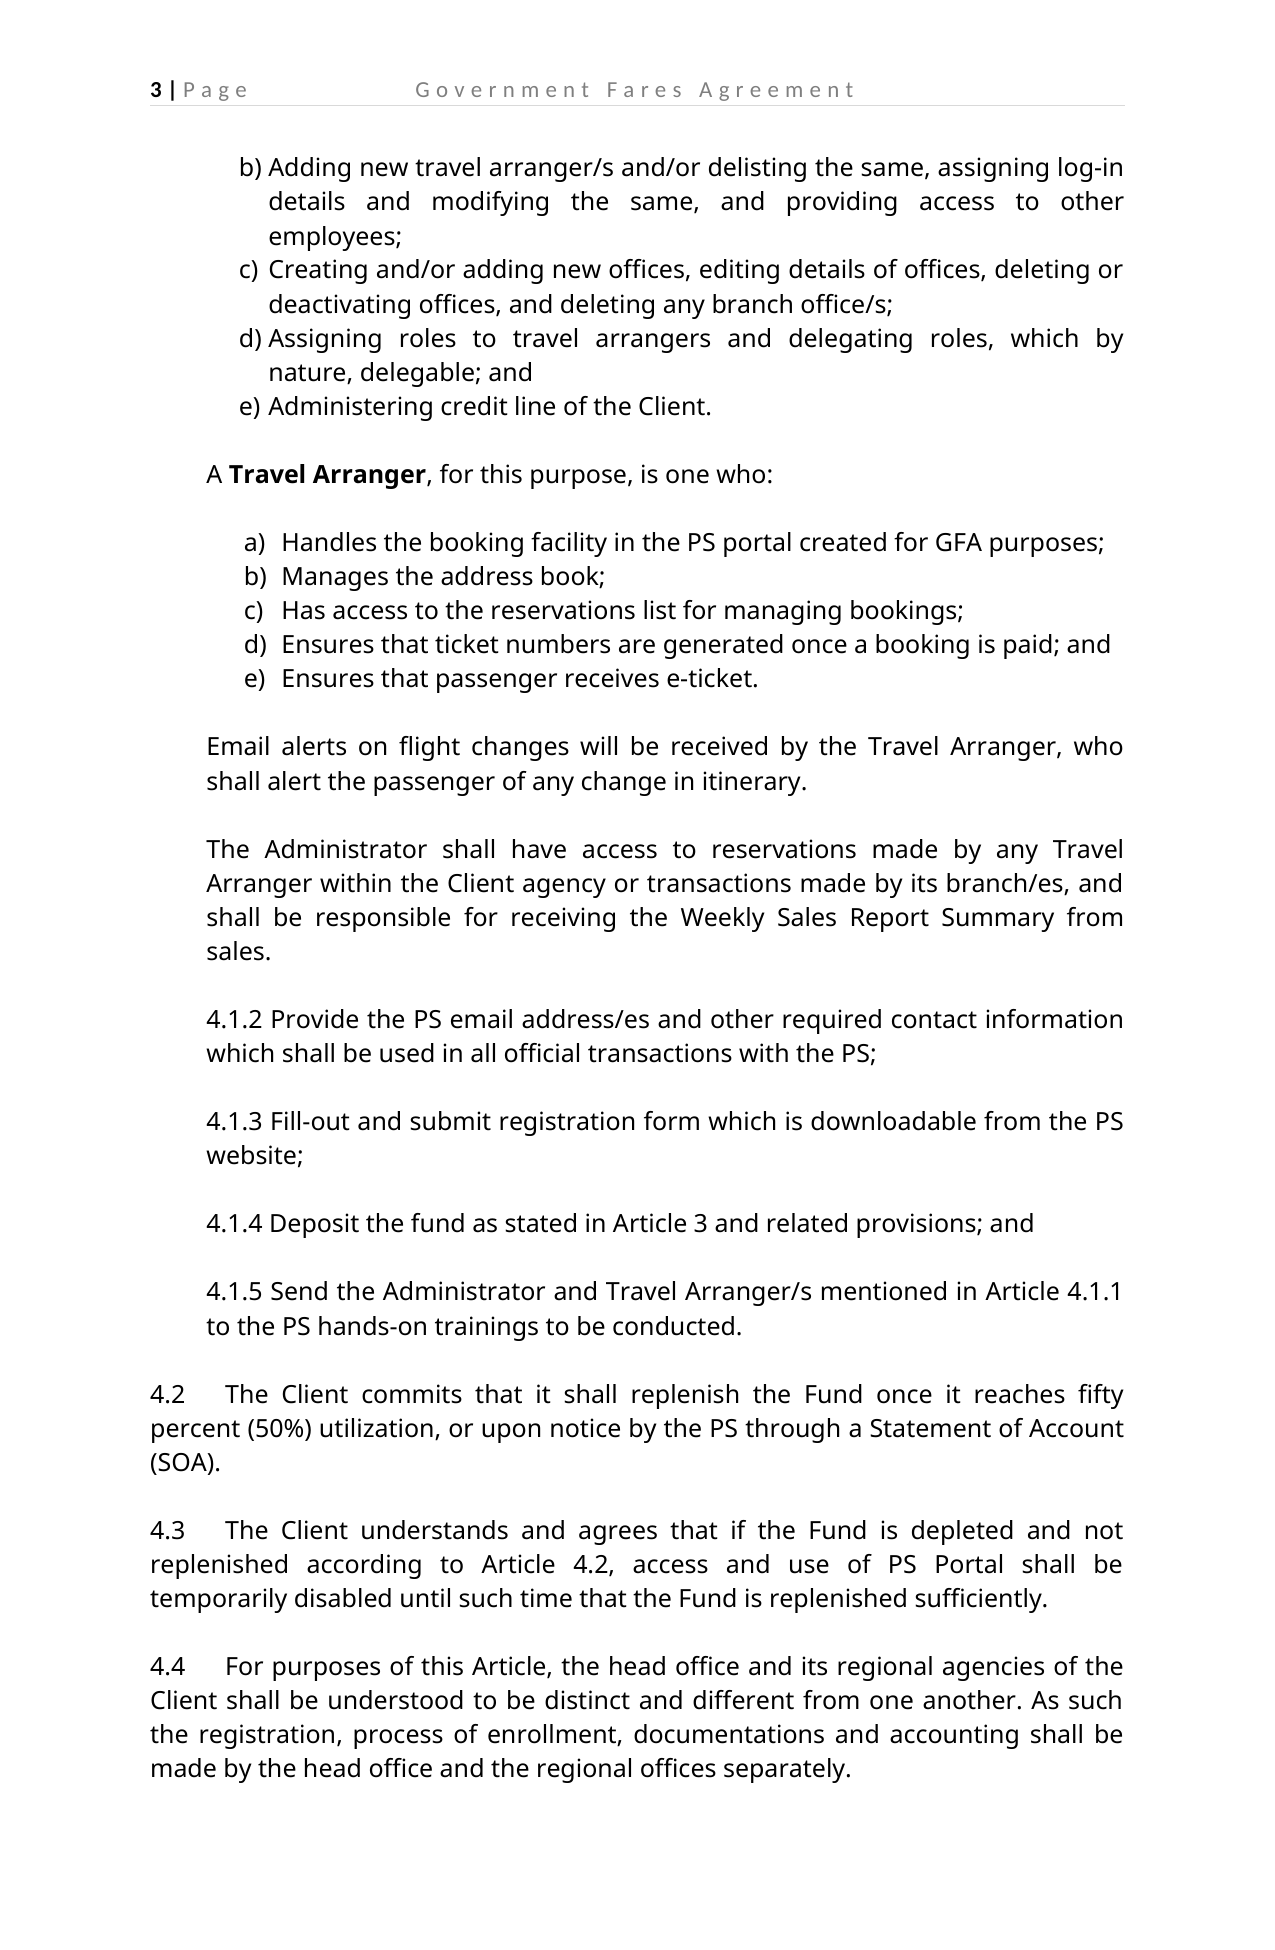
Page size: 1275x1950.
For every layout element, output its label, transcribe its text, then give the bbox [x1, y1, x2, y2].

text 4.1.5 Send the Administrator and Travel Arranger/s mentioned in Article 4.1.1 to the PS hands-on trainings to be conducted. [206, 1274, 1125, 1342]
text Email alerts on flight changes will be received by the Travel Arranger, who shall alert the passenger of any change in itinerary. [206, 729, 1125, 797]
text 4.1.3 Fill-out and submit registration form which is downloadable from the PS website; [206, 1104, 1125, 1172]
text The Administrator shall have access to reservations made by any Travel Arranger within the Client agency or transactions made by its branch/es, and shall be responsible for receiving the Weekly Sales Report Summary from sales. [206, 831, 1125, 967]
text A Travel Arranger, for this purpose, is one who: [206, 457, 1125, 491]
list Has access to the reservations list for managing bookings; [244, 593, 1125, 627]
list Assigning roles to travel arrangers and delegating roles, which by nature, delegable; and [239, 320, 1125, 388]
list Ensures that ticket numbers are generated once a booking is paid; and [244, 627, 1125, 661]
list Administering credit line of the Client. [239, 388, 1125, 422]
text 4.2 The Client commits that it shall replenish the Fund once it reaches fifty percent (50%) utilization, or upon notice by the PS through a Statement of Account (SOA). [150, 1376, 1125, 1478]
list Handles the booking facility in the PS portal created for GFA purposes; [244, 525, 1125, 559]
text 4.1.2 Provide the PS email address/es and other required contact information which shall be used in all official transactions with the PS; [206, 1002, 1125, 1070]
text 4.1.4 Deposit the fund as stated in Article 3 and related provisions; and [206, 1206, 1125, 1240]
list Creating and/or adding new offices, editing details of offices, deleting or deactivating offices, and deleting any branch office/s; [239, 252, 1125, 320]
list Manages the address book; [244, 559, 1125, 593]
text 4.4 For purposes of this Article, the head office and its regional agencies of the Client shall be understood to be distinct and different from one another. As such the registration, process of enrollment, documentations and accounting shall be made by the head office and the regional offices separately. [150, 1649, 1125, 1785]
list Adding new travel arranger/s and/or delisting the same, assigning log-in details and modifying the same, and providing access to other employees; [239, 150, 1125, 252]
list Ensures that passenger receives e-ticket. [244, 661, 1125, 695]
text 4.3 The Client understands and agrees that if the Fund is depleted and not replenished according to Article 4.2, access and use of PS Portal shall be temporarily disabled until such time that the Fund is replenished sufficiently. [150, 1512, 1125, 1615]
